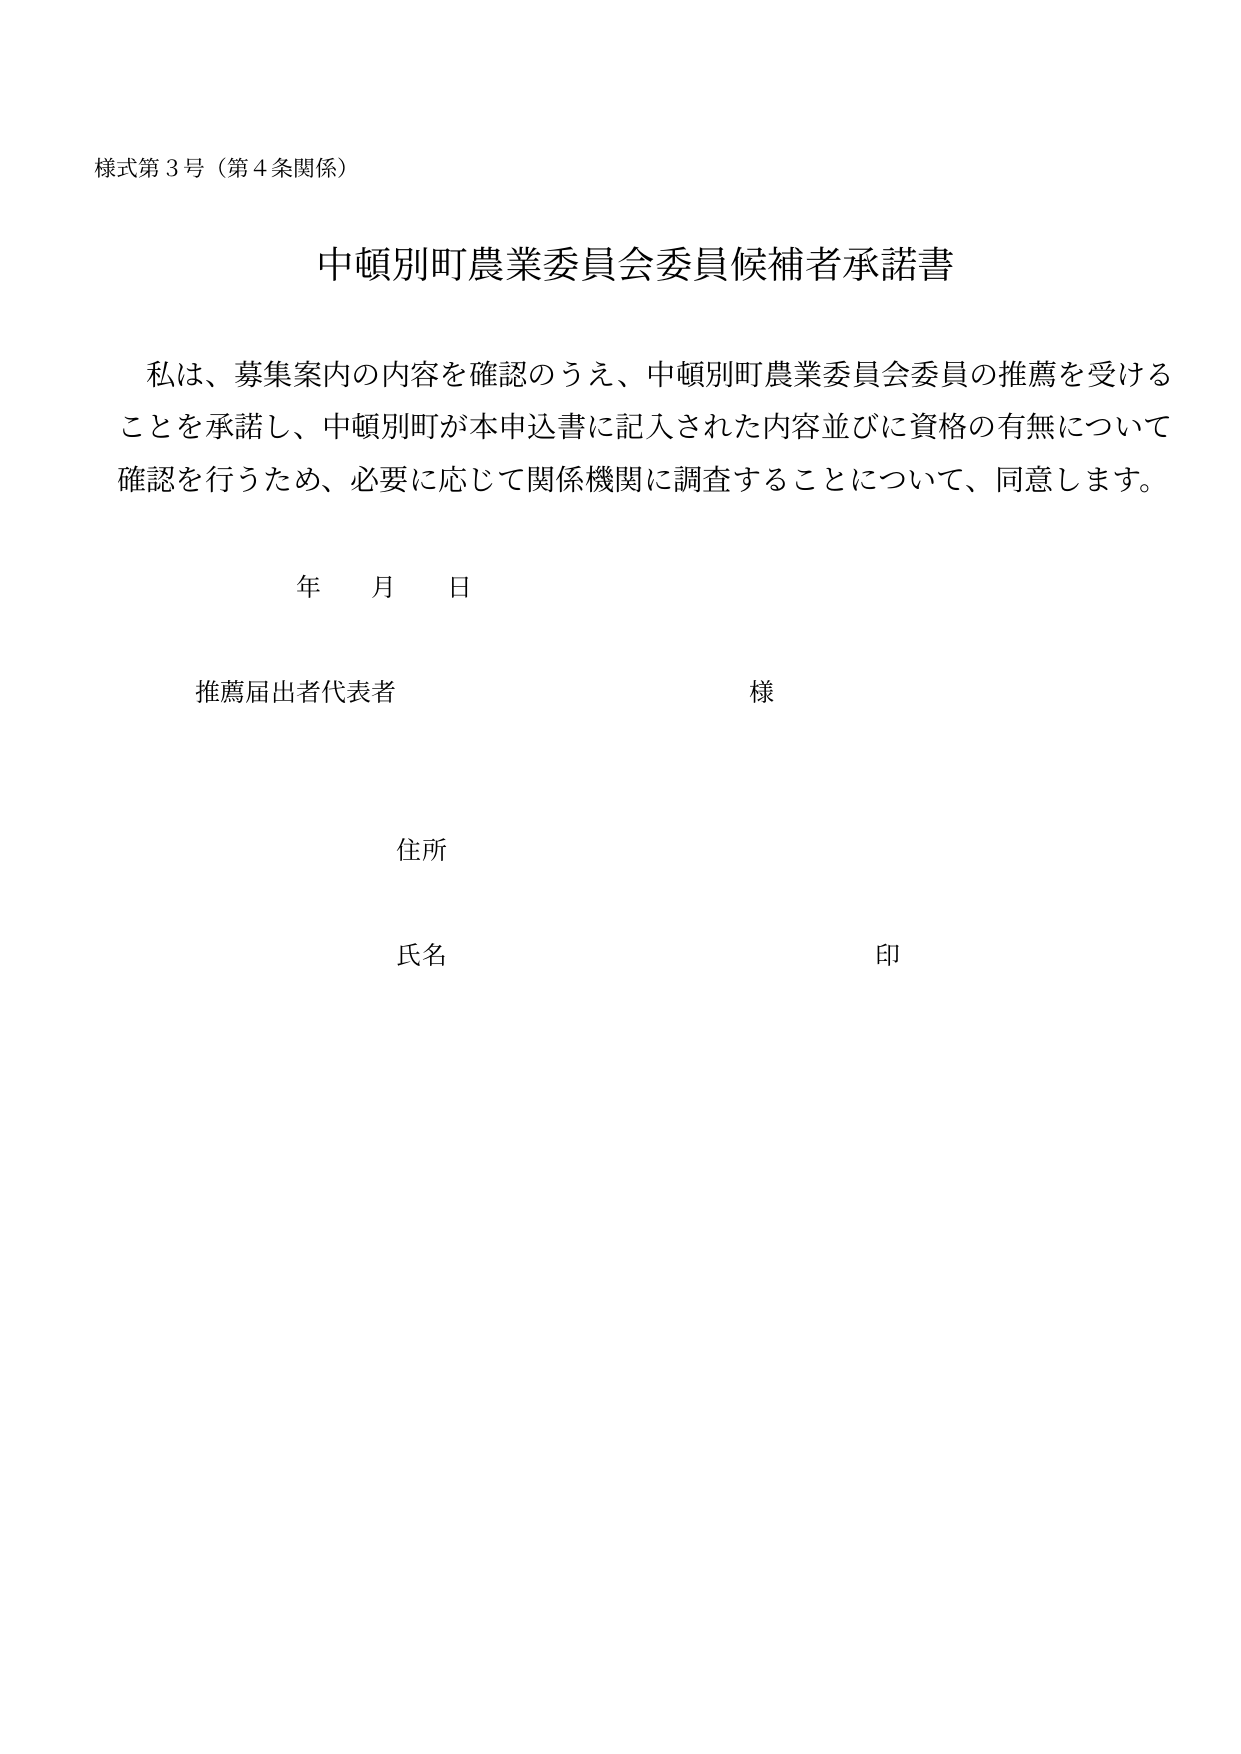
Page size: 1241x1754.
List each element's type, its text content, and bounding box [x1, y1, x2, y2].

text 推薦届出者代表者 様 [94, 656, 1177, 709]
text 住所 [94, 814, 1177, 866]
text 中頓別町農業委員会委員候補者承諾書 [94, 235, 1177, 289]
text 私は、募集案内の内容を確認のうえ、中頓別町農業委員会委員の推薦を受けることを承諾し、中頓別町が本申込書に記入された内容並びに資格の有無について確認を行うため、必要に応じて関係機関に調査することについて、同意します。 [117, 341, 1177, 499]
text 氏名 印 [94, 919, 1177, 971]
text 年 月 日 [94, 551, 1177, 604]
text 様式第３号（第４条関係） [94, 130, 1177, 182]
